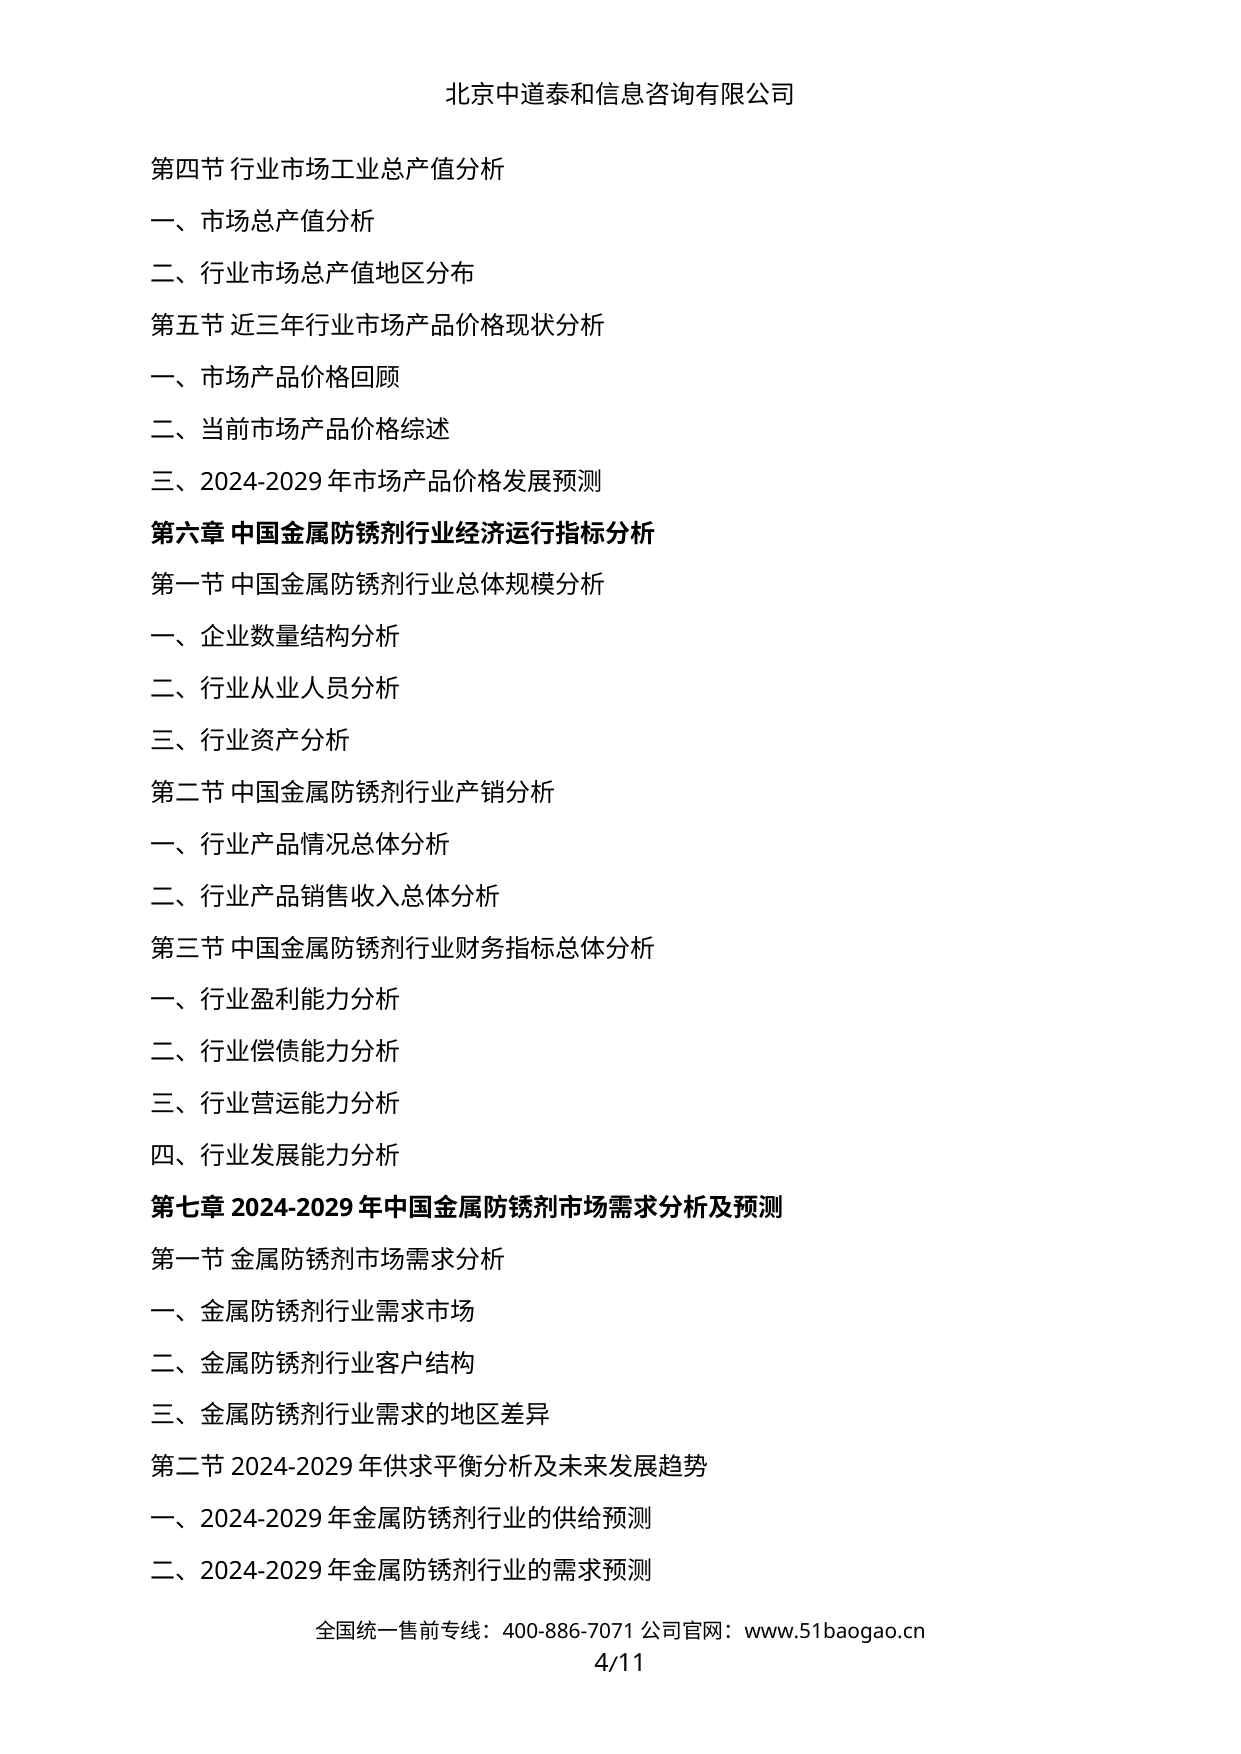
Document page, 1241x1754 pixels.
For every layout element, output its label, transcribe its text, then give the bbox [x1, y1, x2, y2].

text 第一节 中国金属防锈剂行业总体规模分析 [150, 565, 1090, 601]
text 第六章 中国金属防锈剂行业经济运行指标分析 [150, 513, 1090, 549]
text 第一节 金属防锈剂市场需求分析 [150, 1239, 1090, 1276]
text 一、金属防锈剂行业需求市场 [150, 1291, 1090, 1327]
text 三、行业营运能力分析 [150, 1084, 1090, 1120]
text 一、市场总产值分析 [150, 202, 1090, 238]
text 第四节 行业市场工业总产值分析 [150, 150, 1090, 186]
text 三、2024-2029年市场产品价格发展预测 [150, 461, 1090, 497]
text 第七章 2024-2029年中国金属防锈剂市场需求分析及预测 [150, 1187, 1090, 1224]
text 一、2024-2029年金属防锈剂行业的供给预测 [150, 1499, 1090, 1535]
text 三、行业资产分析 [150, 721, 1090, 757]
text 二、行业产品销售收入总体分析 [150, 876, 1090, 912]
text 一、行业盈利能力分析 [150, 980, 1090, 1016]
text 二、行业从业人员分析 [150, 669, 1090, 705]
text 二、行业市场总产值地区分布 [150, 254, 1090, 290]
text 二、2024-2029年金属防锈剂行业的需求预测 [150, 1551, 1090, 1587]
text 三、金属防锈剂行业需求的地区差异 [150, 1395, 1090, 1431]
text 四、行业发展能力分析 [150, 1136, 1090, 1172]
text 二、行业偿债能力分析 [150, 1032, 1090, 1068]
text 二、当前市场产品价格综述 [150, 409, 1090, 446]
text 第二节 中国金属防锈剂行业产销分析 [150, 772, 1090, 809]
text 第三节 中国金属防锈剂行业财务指标总体分析 [150, 928, 1090, 964]
text 第五节 近三年行业市场产品价格现状分析 [150, 306, 1090, 342]
text 一、行业产品情况总体分析 [150, 824, 1090, 861]
text 一、企业数量结构分析 [150, 617, 1090, 653]
text 一、市场产品价格回顾 [150, 357, 1090, 394]
text 第二节 2024-2029年供求平衡分析及未来发展趋势 [150, 1447, 1090, 1483]
text 二、金属防锈剂行业客户结构 [150, 1343, 1090, 1379]
